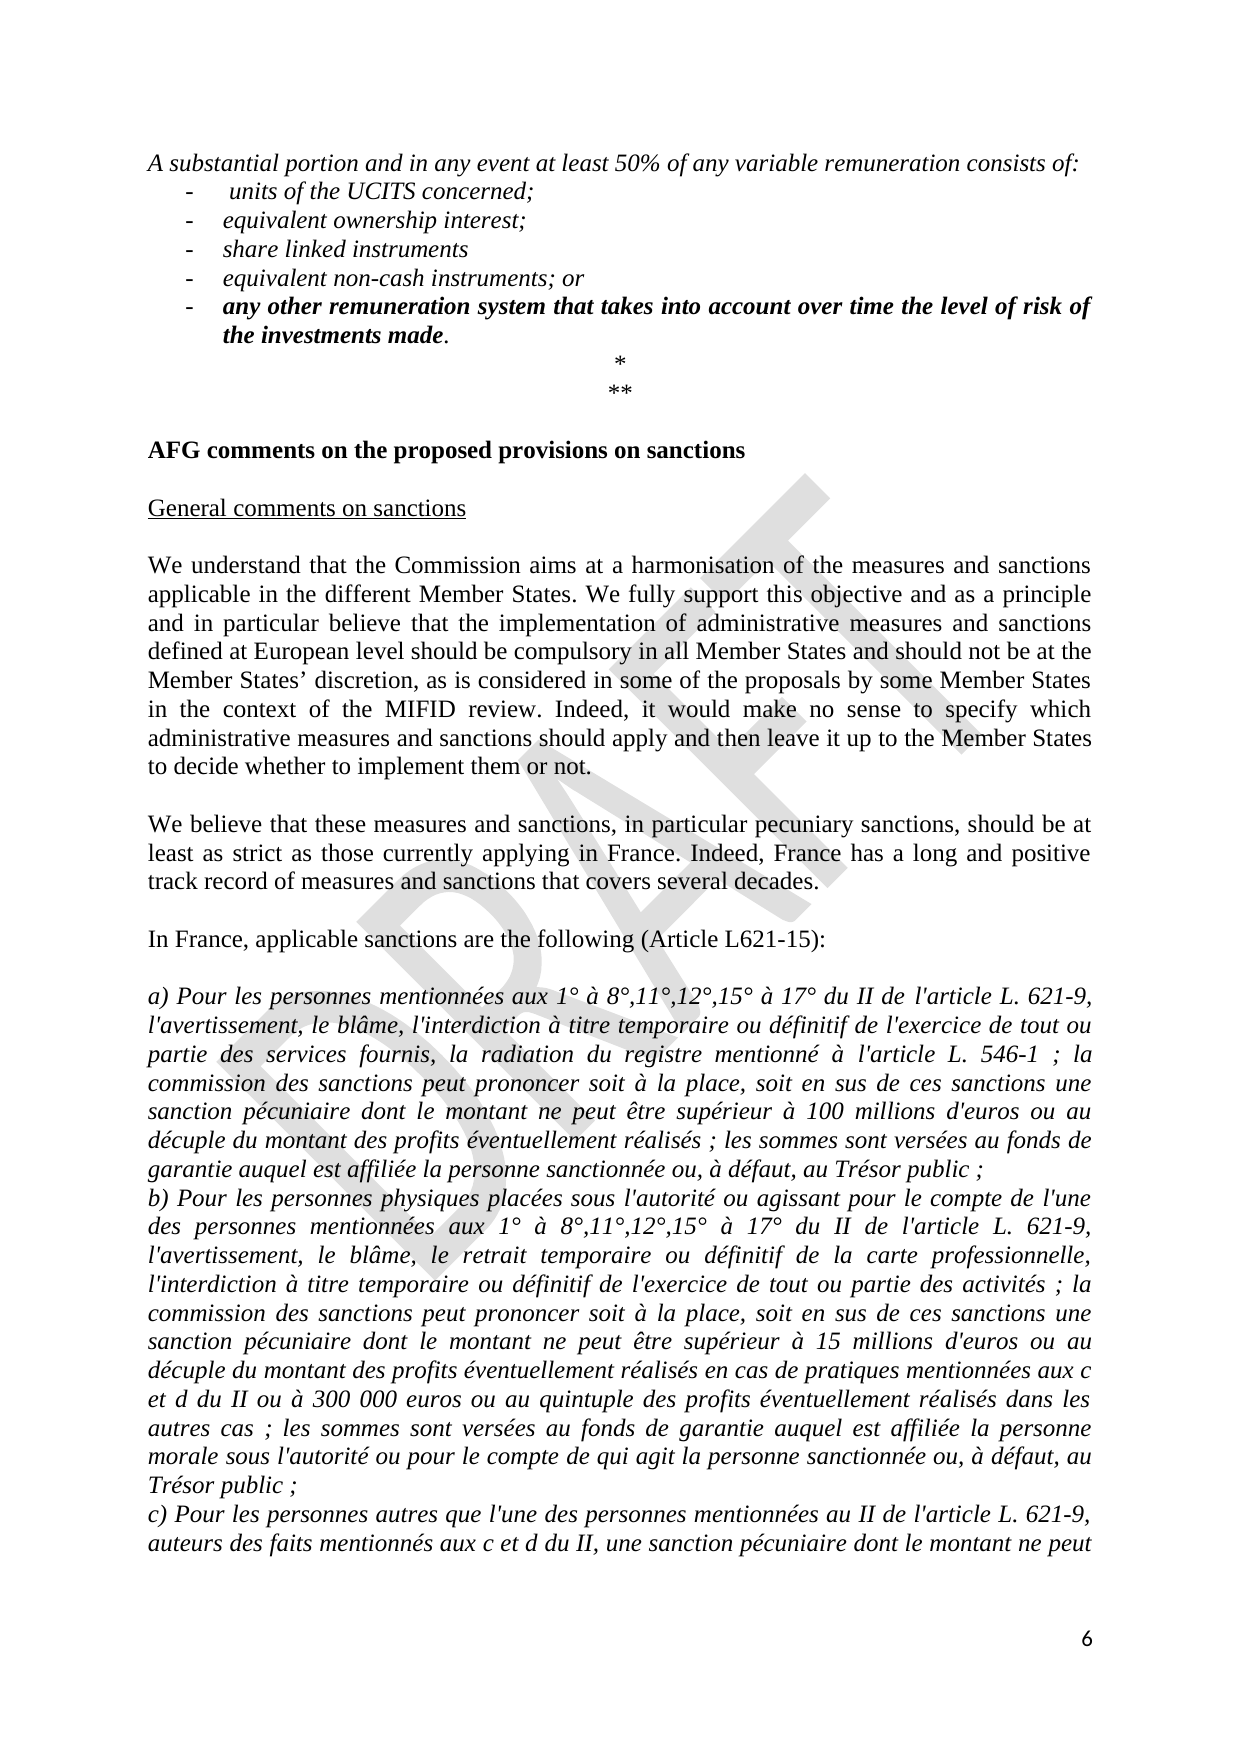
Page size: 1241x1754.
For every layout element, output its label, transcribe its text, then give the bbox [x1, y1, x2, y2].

text We understand that the Commission aims at a harmonisation of the measures and sanctions applicable in the different Member States. We fully support this objective and as a principle and in particular believe that the implementation of administrative measures and sanctions defined at European level should be compulsory in all Member States and should not be at the Member States’ discretion, as is considered in some of the proposals by some Member States in the context of the MIFID review. Indeed, it would make no sense to specify which administrative measures and sanctions should apply and then leave it up to the Member States to decide whether to implement them or not. [148, 550, 1093, 780]
text A substantial portion and in any event at least 50% of any variable remuneration consists of: [148, 148, 1093, 176]
text ** [148, 378, 1093, 406]
list any other remuneration system that takes into account over time the level of risk of the investments made. [185, 291, 1093, 349]
list equivalent non-cash instruments; or [185, 263, 1093, 291]
list units of the UCITS concerned; [185, 176, 1093, 205]
list share linked instruments [185, 234, 1093, 263]
text In France, applicable sanctions are the following (Article L621-15): [148, 924, 1093, 953]
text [148, 1499, 1093, 1556]
text General comments on sanctions [148, 493, 1093, 521]
text b) Pour les personnes physiques placées sous l'autorité ou agissant pour le compte de l'une des personnes mentionnées aux 1° à 8°,11°,12°,15° à 17° du II de l'article L. 621-9, l'avertissement, le blâme, le retrait temporaire ou définitif de la carte professionnelle, l'interdiction à titre temporaire ou définitif de l'exercice de tout ou partie des activités ; la commission des sanctions peut prononcer soit à la place, soit en sus de ces sanctions une sanction pécuniaire dont le montant ne peut être supérieur à 15 millions d'euros ou au décuple du montant des profits éventuellement réalisés en cas de pratiques mentionnées aux c et d du II ou à 300 000 euros ou au quintuple des profits éventuellement réalisés dans les autres cas ; les sommes sont versées au fonds de garantie auquel est affiliée la personne morale sous l'autorité ou pour le compte de qui agit la personne sanctionnée ou, à défaut, au Trésor public ; [148, 1183, 1093, 1499]
text AFG comments on the proposed provisions on sanctions [148, 435, 1093, 464]
text * [148, 349, 1093, 378]
text We believe that these measures and sanctions, in particular pecuniary sanctions, should be at least as strict as those currently applying in France. Indeed, France has a long and positive track record of measures and sanctions that covers several decades. [148, 809, 1093, 895]
text a) Pour les personnes mentionnées aux 1° à 8°,11°,12°,15° à 17° du II de l'article L. 621-9, l'avertissement, le blâme, l'interdiction à titre temporaire ou définitif de l'exercice de tout ou partie des services fournis, la radiation du registre mentionné à l'article L. 546-1 ; la commission des sanctions peut prononcer soit à la place, soit en sus de ces sanctions une sanction pécuniaire dont le montant ne peut être supérieur à 100 millions d'euros ou au décuple du montant des profits éventuellement réalisés ; les sommes sont versées au fonds de garantie auquel est affiliée la personne sanctionnée ou, à défaut, au Trésor public ; [148, 981, 1093, 1183]
list equivalent ownership interest; [185, 205, 1093, 234]
